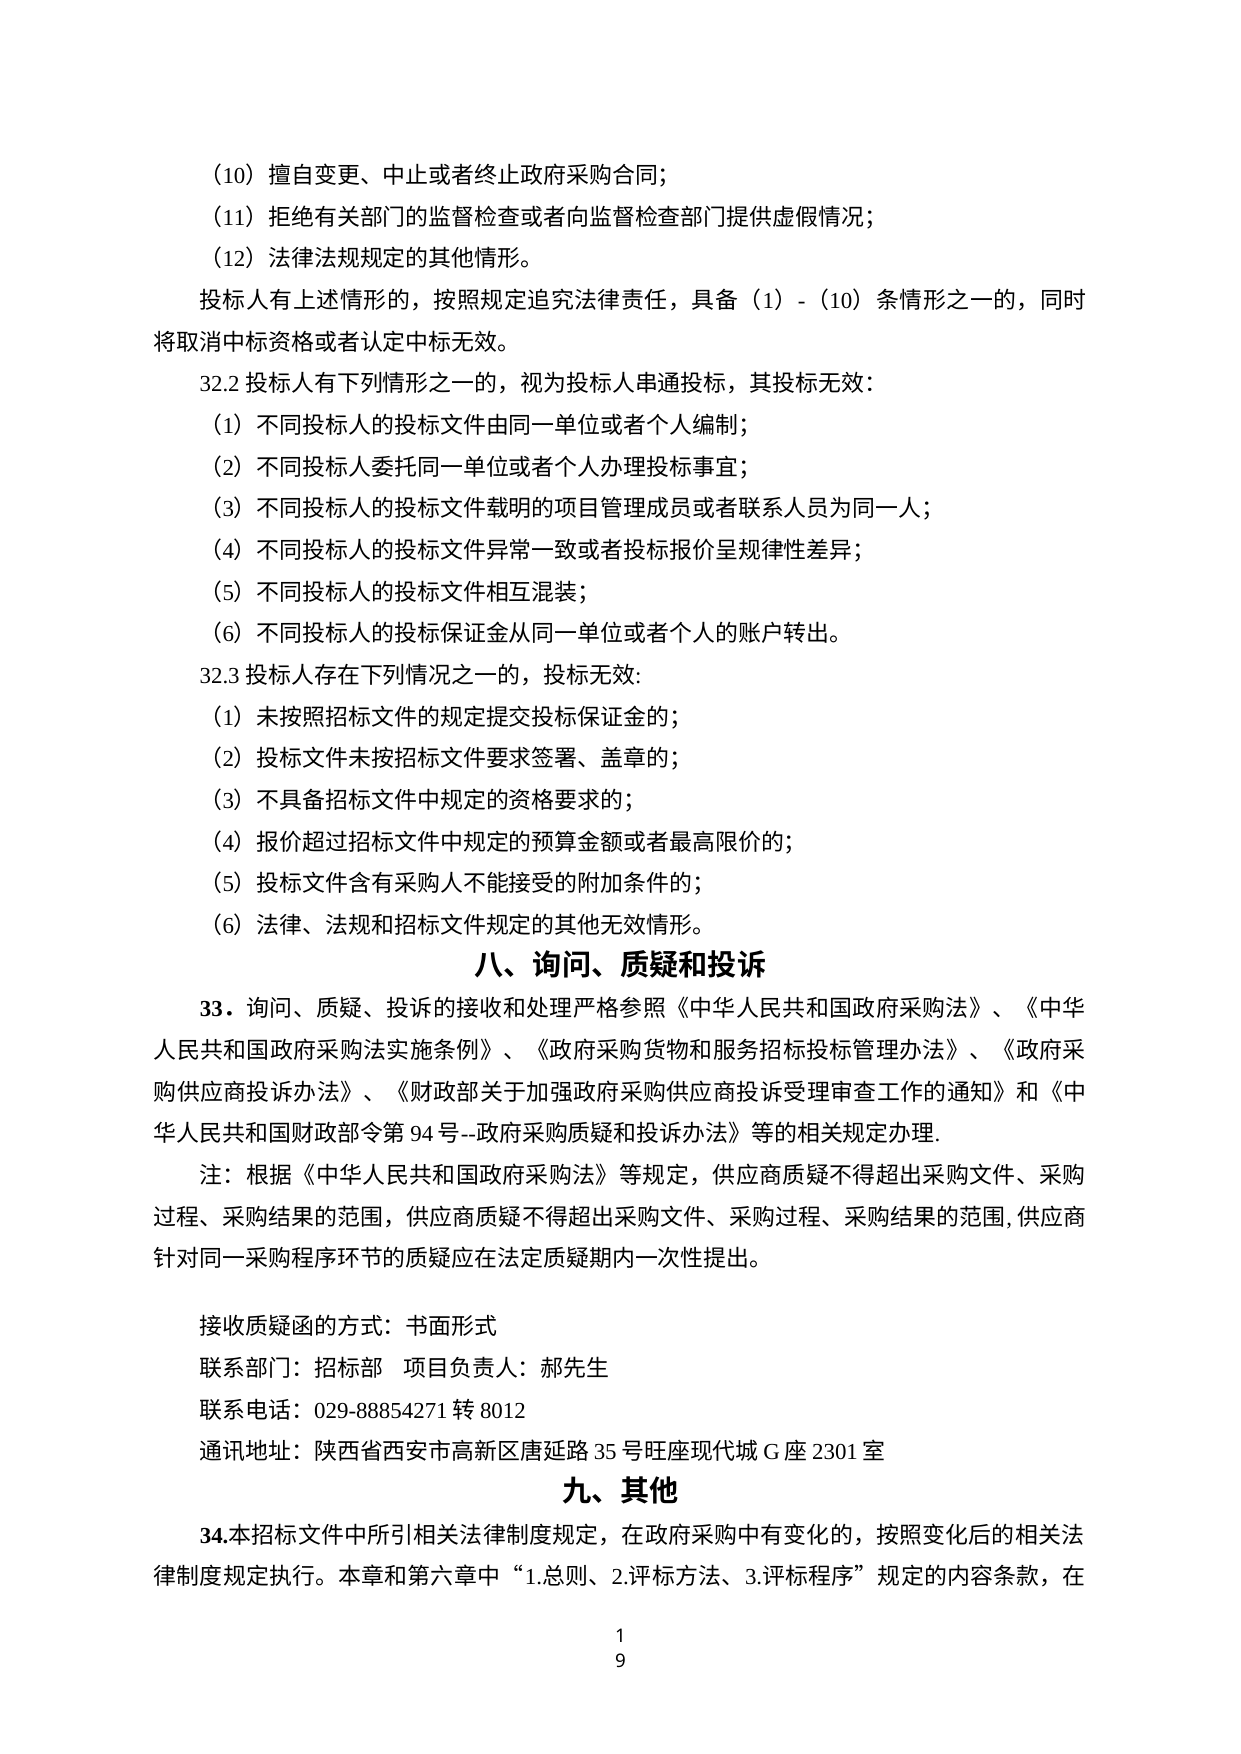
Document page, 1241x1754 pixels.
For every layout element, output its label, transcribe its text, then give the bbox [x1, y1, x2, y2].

text （12）法律法规规定的其他情形。 [153, 233, 1087, 275]
text 33．询问、质疑、投诉的接收和处理严格参照《中华人民共和国政府采购法》、《中华人民共和国政府采购法实施条例》、《政府采购货物和服务招标投标管理办法》、《政府采购供应商投诉办法》、《财政部关于加强政府采购供应商投诉受理审查工作的通知》和《中华人民共和国财政部令第94号--政府采购质疑和投诉办法》等的相关规定办理. [153, 983, 1087, 1150]
text （1）不同投标人的投标文件由同一单位或者个人编制； [153, 400, 1087, 442]
text （2）不同投标人委托同一单位或者个人办理投标事宜； [153, 442, 1087, 483]
text 联系电话：029-88854271转8012 [153, 1385, 1087, 1426]
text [153, 1510, 1087, 1593]
text 32.2 投标人有下列情形之一的，视为投标人串通投标，其投标无效： [153, 358, 1087, 400]
text 通讯地址：陕西省西安市高新区唐延路35号旺座现代城G座2301室 [153, 1426, 1087, 1468]
text （5）投标文件含有采购人不能接受的附加条件的； [153, 858, 1087, 900]
text 32.3 投标人存在下列情况之一的，投标无效: [153, 650, 1087, 692]
text （6）法律、法规和招标文件规定的其他无效情形。 [153, 900, 1087, 942]
text （11）拒绝有关部门的监督检查或者向监督检查部门提供虚假情况； [153, 192, 1087, 233]
text （1）未按照招标文件的规定提交投标保证金的； [153, 692, 1087, 733]
text （2）投标文件未按招标文件要求签署、盖章的； [153, 733, 1087, 775]
text （10）擅自变更、中止或者终止政府采购合同； [153, 150, 1087, 192]
text （4）报价超过招标文件中规定的预算金额或者最高限价的； [153, 817, 1087, 858]
text （5）不同投标人的投标文件相互混装； [153, 567, 1087, 608]
text （6）不同投标人的投标保证金从同一单位或者个人的账户转出。 [153, 608, 1087, 650]
subtitle 八、询问、质疑和投诉 [153, 942, 1087, 983]
subtitle 九、其他 [153, 1468, 1087, 1510]
text （3）不具备招标文件中规定的资格要求的； [153, 775, 1087, 817]
text 联系部门：招标部 项目负责人：郝先生 [153, 1343, 1087, 1385]
text （4）不同投标人的投标文件异常一致或者投标报价呈规律性差异； [153, 525, 1087, 567]
text 接收质疑函的方式：书面形式 [153, 1301, 1087, 1343]
text （3）不同投标人的投标文件载明的项目管理成员或者联系人员为同一人； [153, 483, 1087, 525]
text 注：根据《中华人民共和国政府采购法》等规定，供应商质疑不得超出采购文件、采购过程、采购结果的范围，供应商质疑不得超出采购文件、采购过程、采购结果的范围, 供应商针对同一采购程序环节的质疑应在法定质疑期内一次性提出。 [153, 1150, 1087, 1275]
text 投标人有上述情形的，按照规定追究法律责任，具备（1）-（10）条情形之一的，同时将取消中标资格或者认定中标无效。 [153, 275, 1087, 358]
